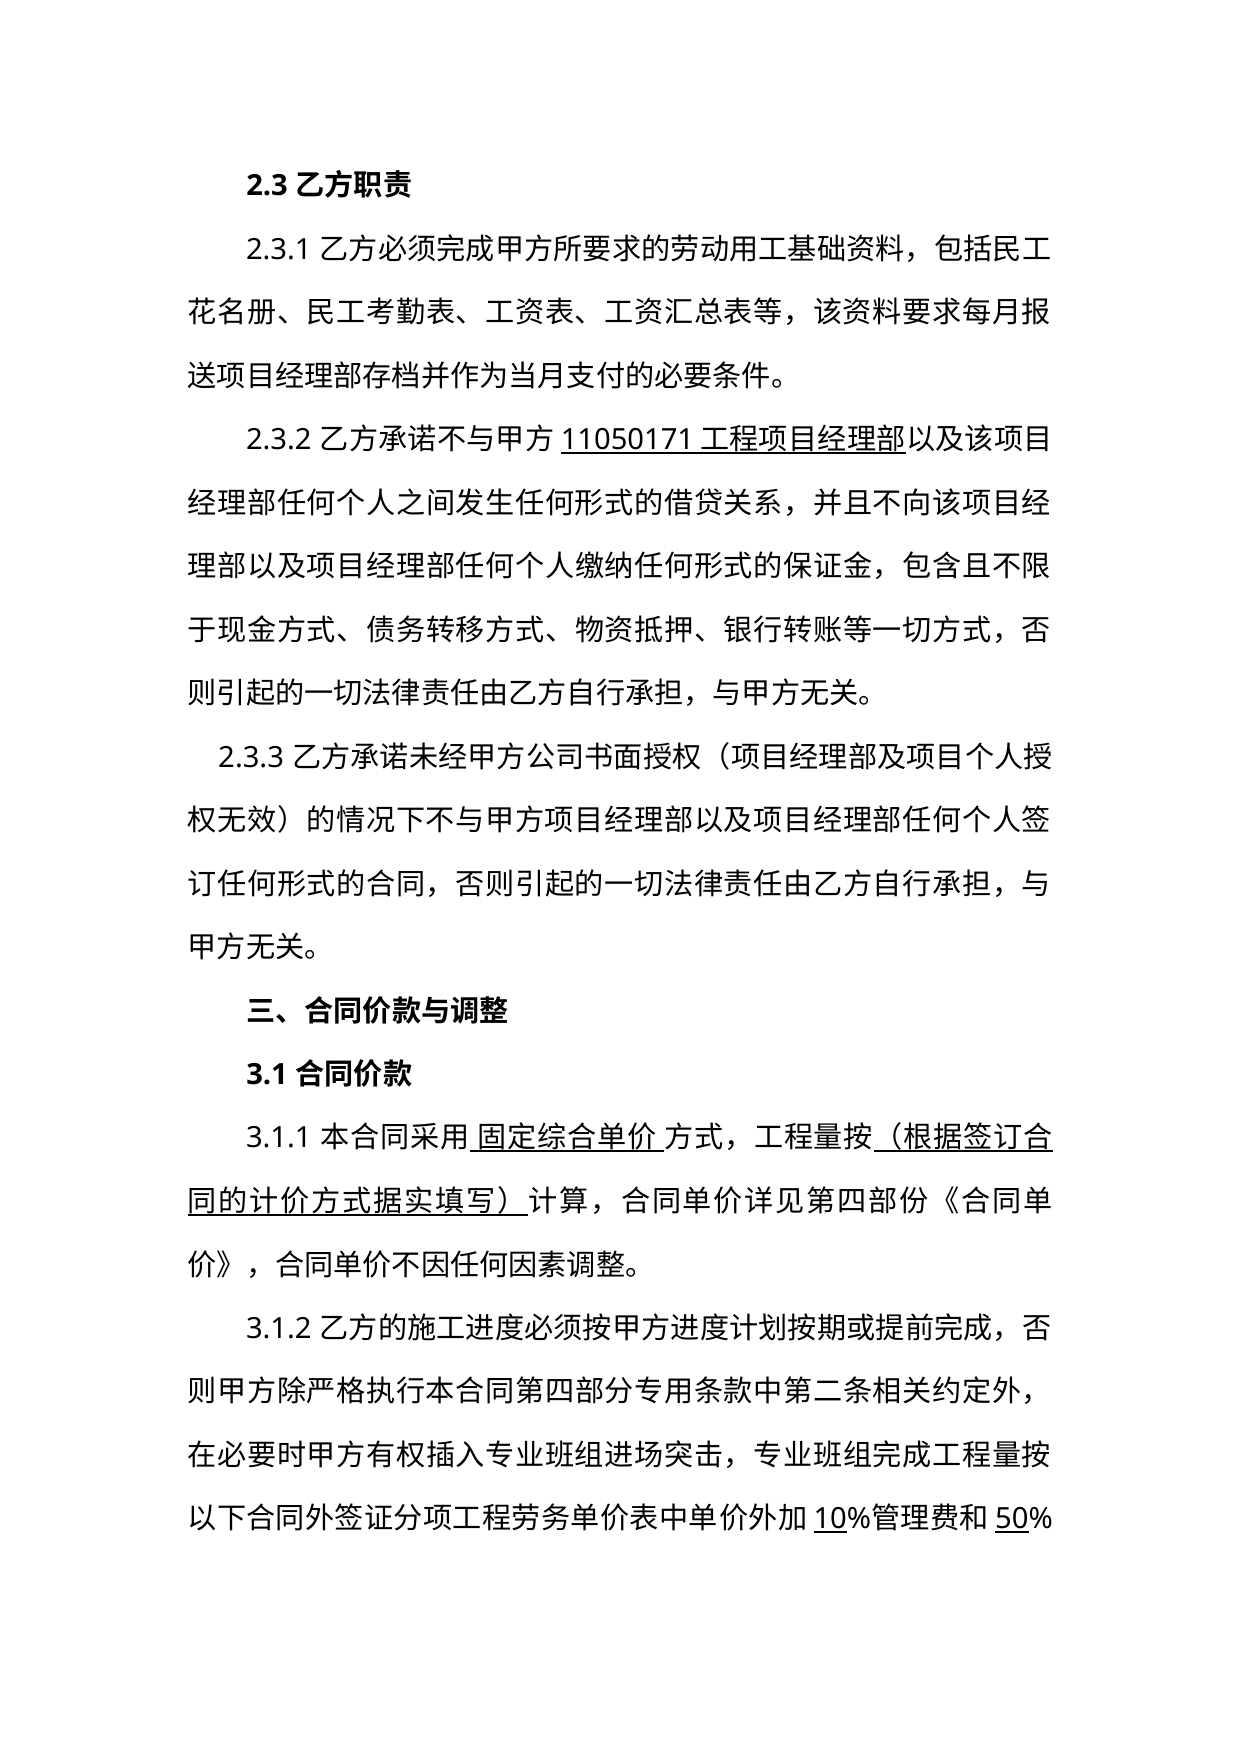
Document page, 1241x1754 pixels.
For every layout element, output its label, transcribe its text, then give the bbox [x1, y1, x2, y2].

text 3.1.1 本合同采用 固定综合单价 方式，工程量按（根据签订合同的计价方式据实填写）计算，合同单价详见第四部份《合同单价》，合同单价不因任何因素调整。 [187, 1114, 1053, 1283]
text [187, 1304, 1053, 1537]
text 3.1 合同价款 [187, 1051, 1053, 1093]
text 2.3 乙方职责 [187, 162, 1053, 204]
text 2.3.2 乙方承诺不与甲方11050171工程项目经理部以及该项目经理部任何个人之间发生任何形式的借贷关系，并且不向该项目经理部以及项目经理部任何个人缴纳任何形式的保证金，包含且不限于现金方式、债务转移方式、物资抵押、银行转账等一切方式，否则引起的一切法律责任由乙方自行承担，与甲方无关。 2.3.3 乙方承诺未经甲方公司书面授权（项目经理部及项目个人授权无效）的情况下不与甲方项目经理部以及项目经理部任何个人签订任何形式的合同，否则引起的一切法律责任由乙方自行承担，与甲方无关。 [187, 416, 1053, 966]
text 2.3.1 乙方必须完成甲方所要求的劳动用工基础资料，包括民工花名册、民工考勤表、工资表、工资汇总表等，该资料要求每月报送项目经理部存档并作为当月支付的必要条件。 [187, 226, 1053, 395]
text 三、合同价款与调整 [187, 987, 1053, 1029]
